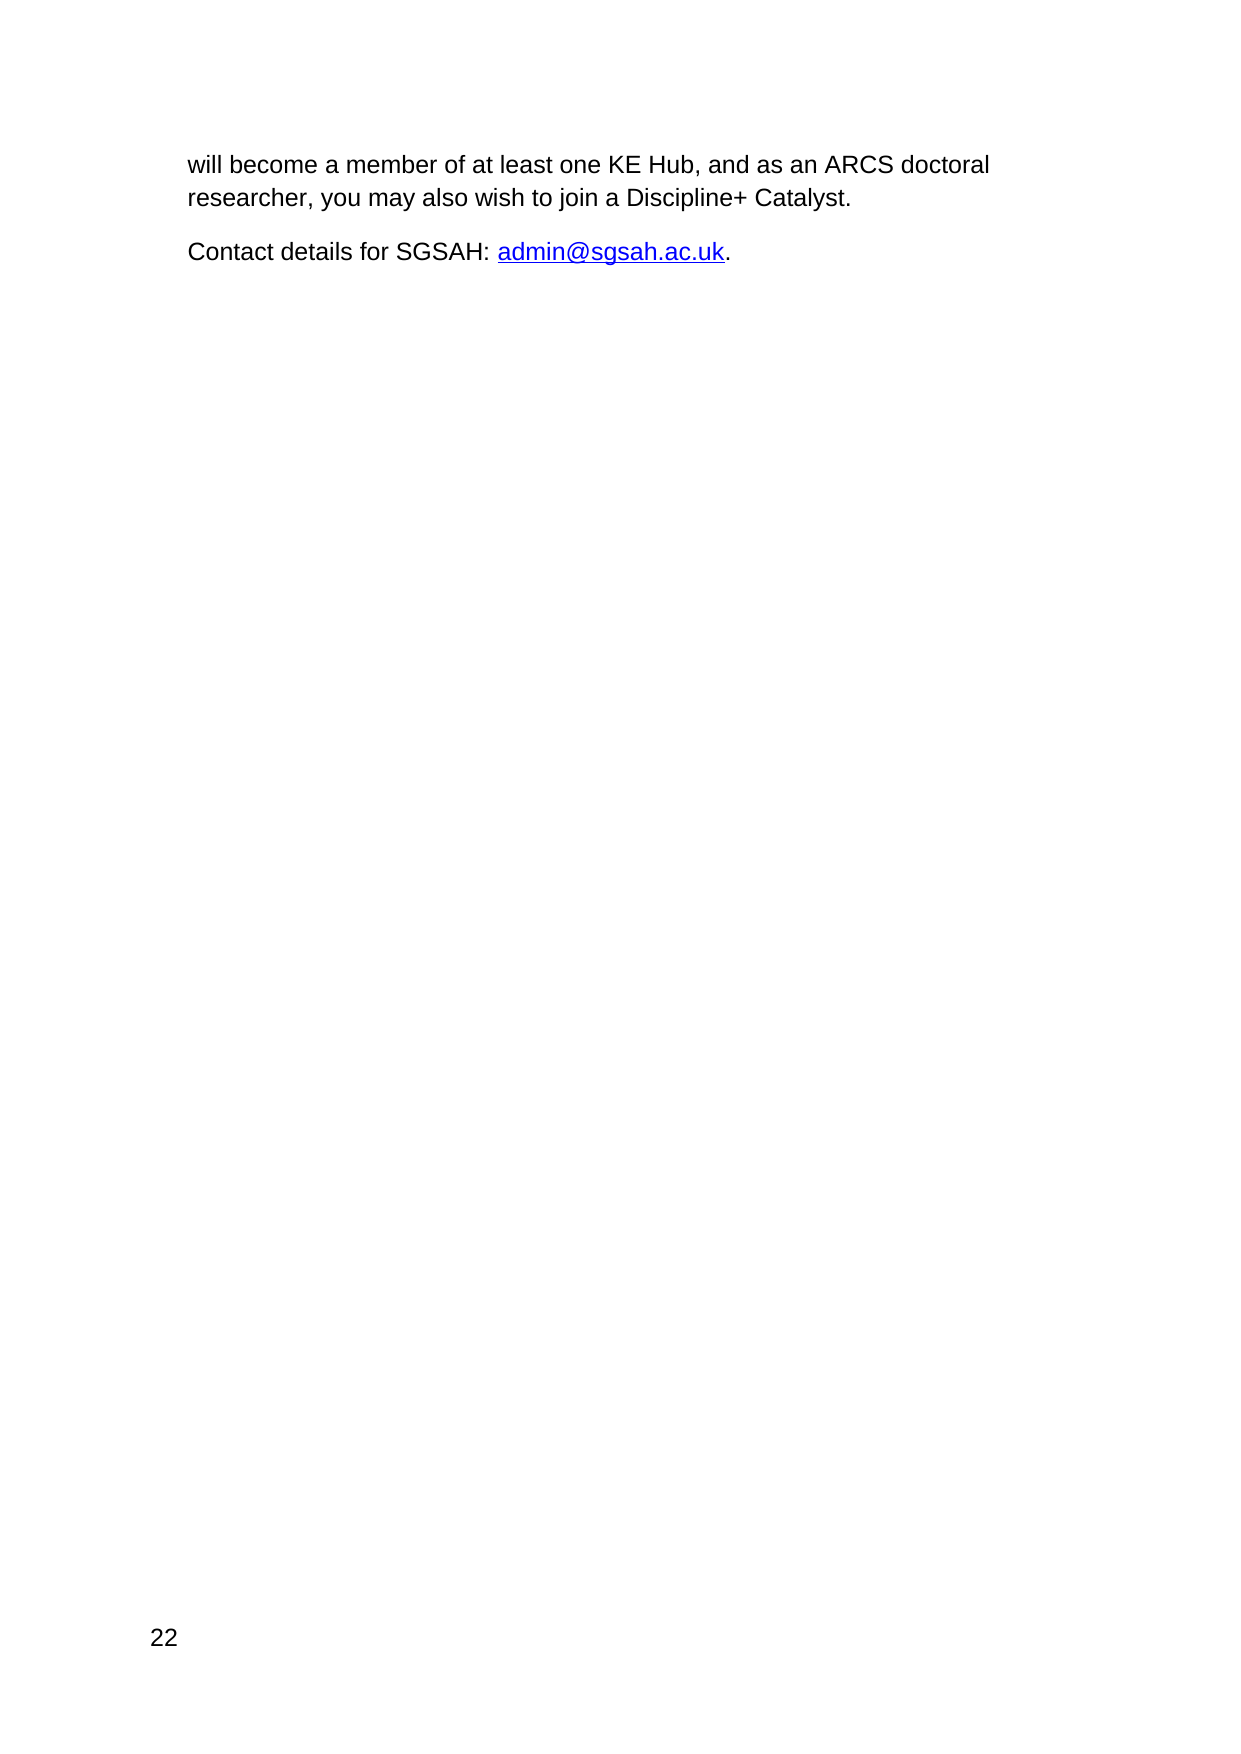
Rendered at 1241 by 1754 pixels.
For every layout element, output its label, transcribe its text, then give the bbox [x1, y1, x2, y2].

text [187, 150, 1090, 212]
text Contact details for SGSAH: admin@sgsah.ac.uk. [150, 237, 1090, 266]
